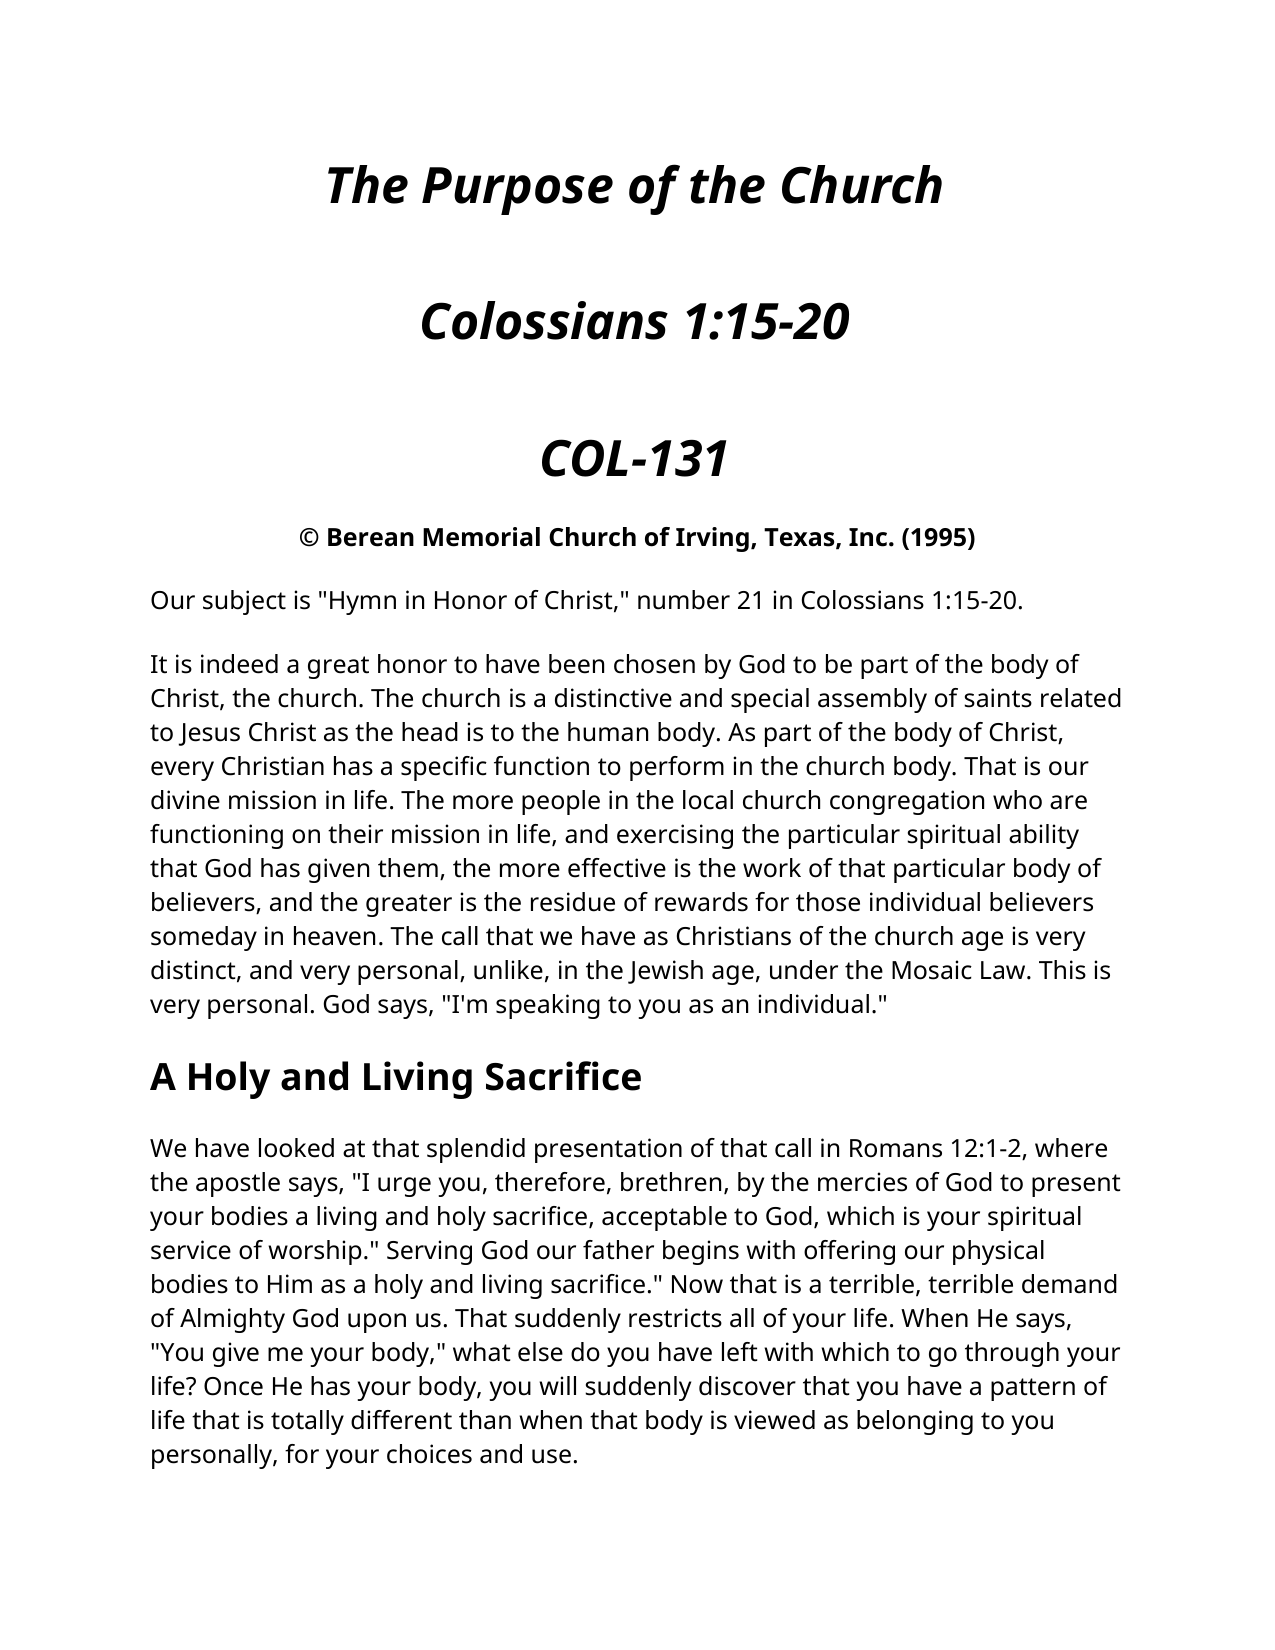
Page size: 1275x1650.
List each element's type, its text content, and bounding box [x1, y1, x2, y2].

text A Holy and Living Sacrifice [150, 1050, 1125, 1101]
text Our subject is "Hymn in Honor of Christ," number 21 in Colossians 1:15-20. [150, 583, 1125, 617]
text The Purpose of the Church Colossians 1:15-20 COL-131 [150, 150, 1125, 491]
text It is indeed a great honor to have been chosen by God to be part of the body of Christ, the church. The church is a distinctive and special assembly of saints related to Jesus Christ as the head is to the human body. As part of the body of Christ, every Christian has a specific function to perform in the church body. That is our divine mission in life. The more people in the local church congregation who are functioning on their mission in life, and exercising the particular spiritual ability that God has given them, the more effective is the work of that particular body of believers, and the greater is the residue of rewards for those individual believers someday in heaven. The call that we have as Christians of the church age is very distinct, and very personal, unlike, in the Jewish age, under the Mosaic Law. This is very personal. God says, "I'm speaking to you as an individual." [150, 646, 1125, 1021]
text We have looked at that splendid presentation of that call in Romans 12:1-2, where the apostle says, "I urge you, therefore, brethren, by the mercies of God to present your bodies a living and holy sacrifice, acceptable to God, which is your spiritual service of worship." Serving God our father begins with offering our physical bodies to Him as a holy and living sacrifice." Now that is a terrible, terrible demand of Almighty God upon us. That suddenly restricts all of your life. When He says, "You give me your body," what else do you have left with which to go through your life? Once He has your body, you will suddenly discover that you have a pattern of life that is totally different than when that body is viewed as belonging to you personally, for your choices and use. [150, 1130, 1125, 1471]
text © Berean Memorial Church of Irving, Texas, Inc. (1995) [150, 520, 1125, 554]
